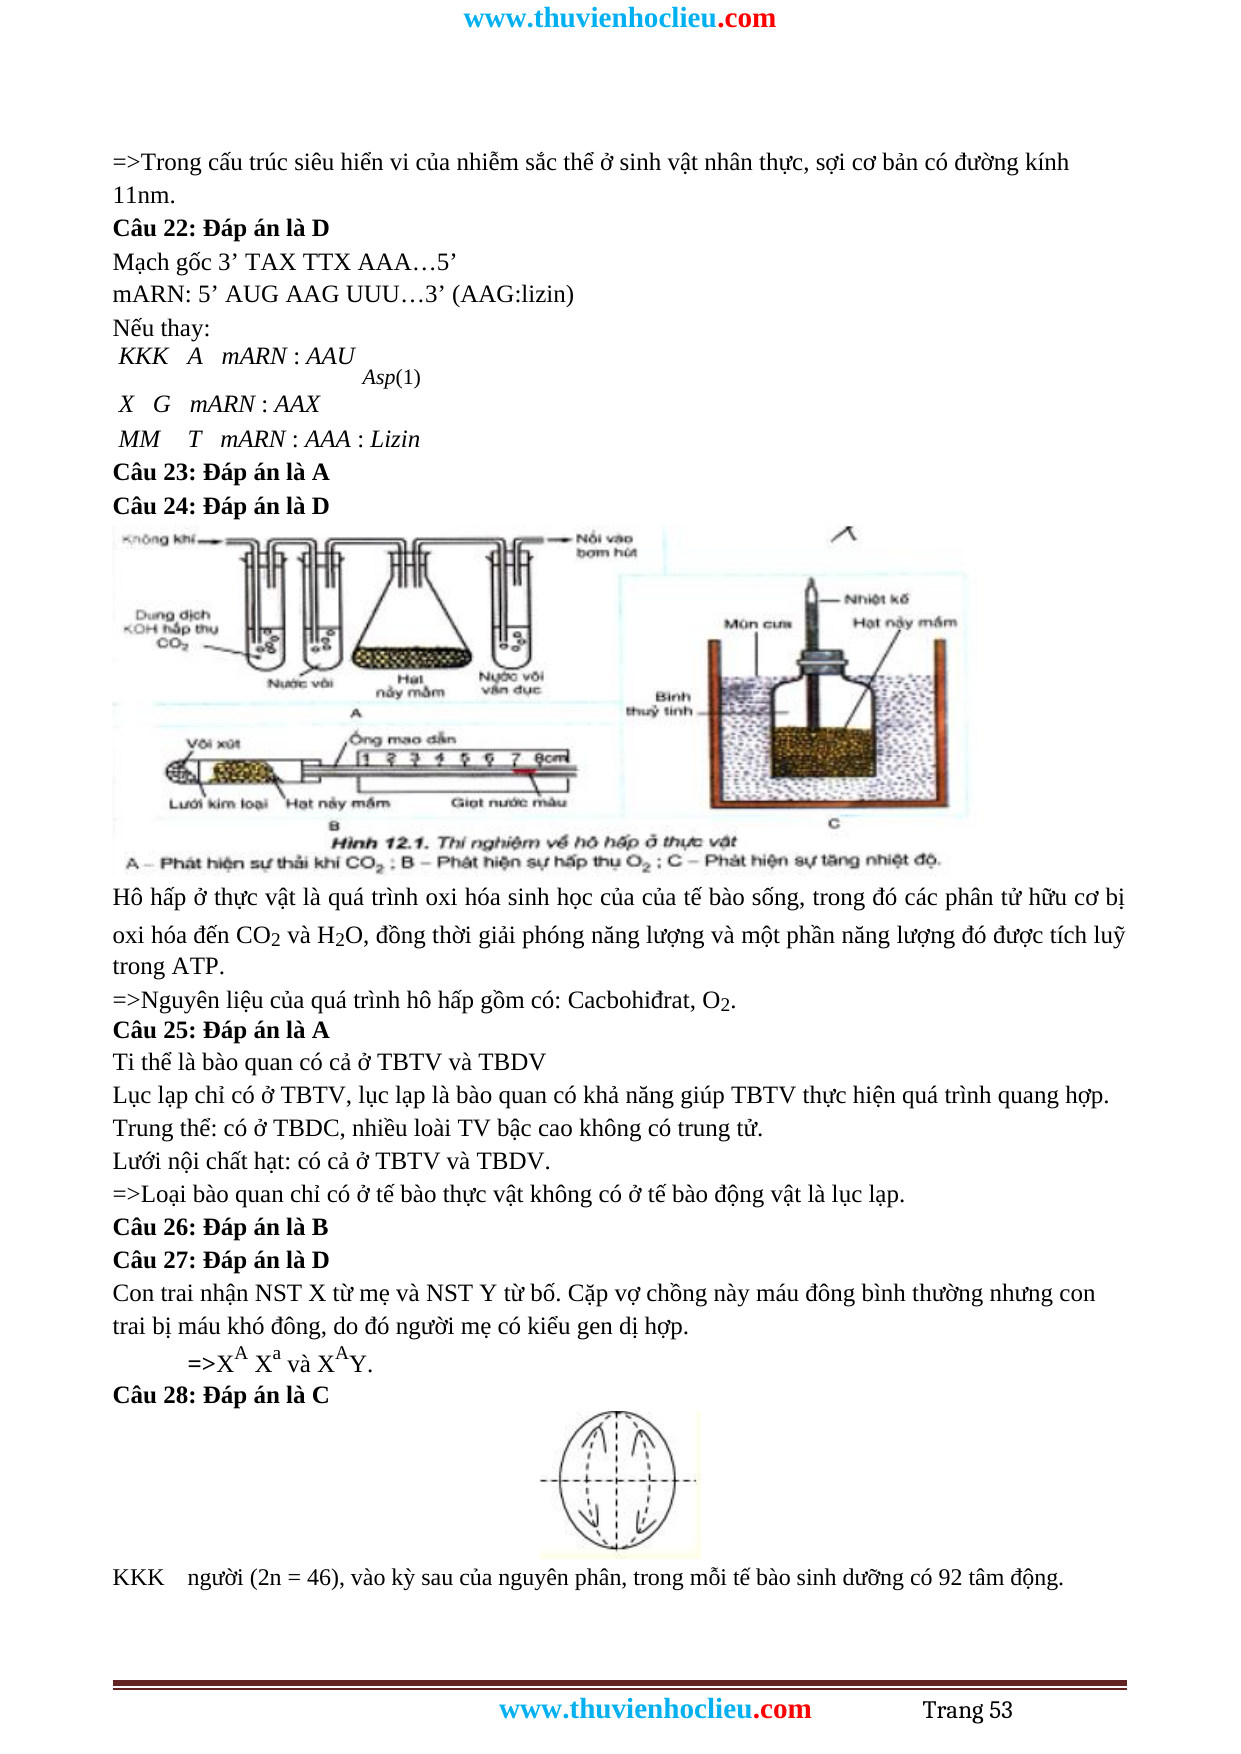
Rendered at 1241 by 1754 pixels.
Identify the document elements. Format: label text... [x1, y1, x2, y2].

text Câu 24: Đáp án là D [112, 491, 1127, 520]
text X G mARN : AAX [119, 389, 1127, 417]
text =>Nguyên liệu của quá trình hô hấp gồm có: Cacbohiđrat, O2. [112, 981, 1127, 1015]
text Lục lạp chỉ có ở TBTV, lục lạp là bào quan có khả năng giúp TBTV thực hiện quá trình quang hợp. [112, 1080, 1127, 1108]
text Câu 27: Đáp án là D [112, 1246, 1127, 1274]
text Trung thể: có ở TBDC, nhiều loài TV bậc cao không có trung tử. [112, 1113, 1127, 1142]
text =>Trong cấu trúc siêu hiển vi của nhiễm sắc thể ở sinh vật nhân thực, sợi cơ bản có đường kính 11nm. [112, 147, 1127, 209]
text =>XA Xa và XAY. [187, 1343, 1127, 1380]
text =>Loại bào quan chỉ có ở tế bào thực vật không có ở tế bào động vật là lục lạp. [112, 1179, 1127, 1208]
picture [539, 1411, 701, 1559]
text Câu 22: Đáp án là D [112, 213, 1127, 242]
text Câu 28: Đáp án là C [112, 1380, 1127, 1408]
list T mARN : AAA : Lizin [118, 424, 1127, 453]
text mARN: 5’ AUG AAG UUU…3’ (AAG:lizin) [112, 279, 1127, 308]
list người (2n = 46), vào kỳ sau của nguyên phân, trong mỗi tế bào sinh dưỡng có 92 tâm động. [112, 1562, 1127, 1590]
text Hô hấp ở thực vật là quá trình oxi hóa sinh học của của tế bào sống, trong đó các phân tử hữu cơ bị oxi hóa đến CO2 và H2O, đồng thời giải phóng năng lượng và một phần năng lượng đó được tích luỹ trong ATP. [112, 882, 1127, 980]
picture [112, 525, 985, 881]
text Asp(1) [362, 370, 1127, 389]
text Con trai nhận NST X từ mẹ và NST Y từ bố. Cặp vợ chồng này máu đông bình thường nhưng con trai bị máu khó đông, do đó người mẹ có kiểu gen dị hợp. [112, 1278, 1127, 1340]
text Câu 26: Đáp án là B [112, 1212, 1127, 1241]
list A mARN : AAU [118, 341, 1127, 370]
text Mạch gốc 3’ TAX TTX AAA…5’ [112, 247, 1127, 276]
text Câu 25: Đáp án là A [112, 1015, 1127, 1044]
text Lưới nội chất hạt: có cả ở TBTV và TBDV. [112, 1146, 1127, 1174]
text Ti thể là bào quan có cả ở TBTV và TBDV [112, 1047, 1127, 1076]
text Câu 23: Đáp án là A [112, 457, 1127, 486]
text Nếu thay: [112, 313, 1127, 341]
